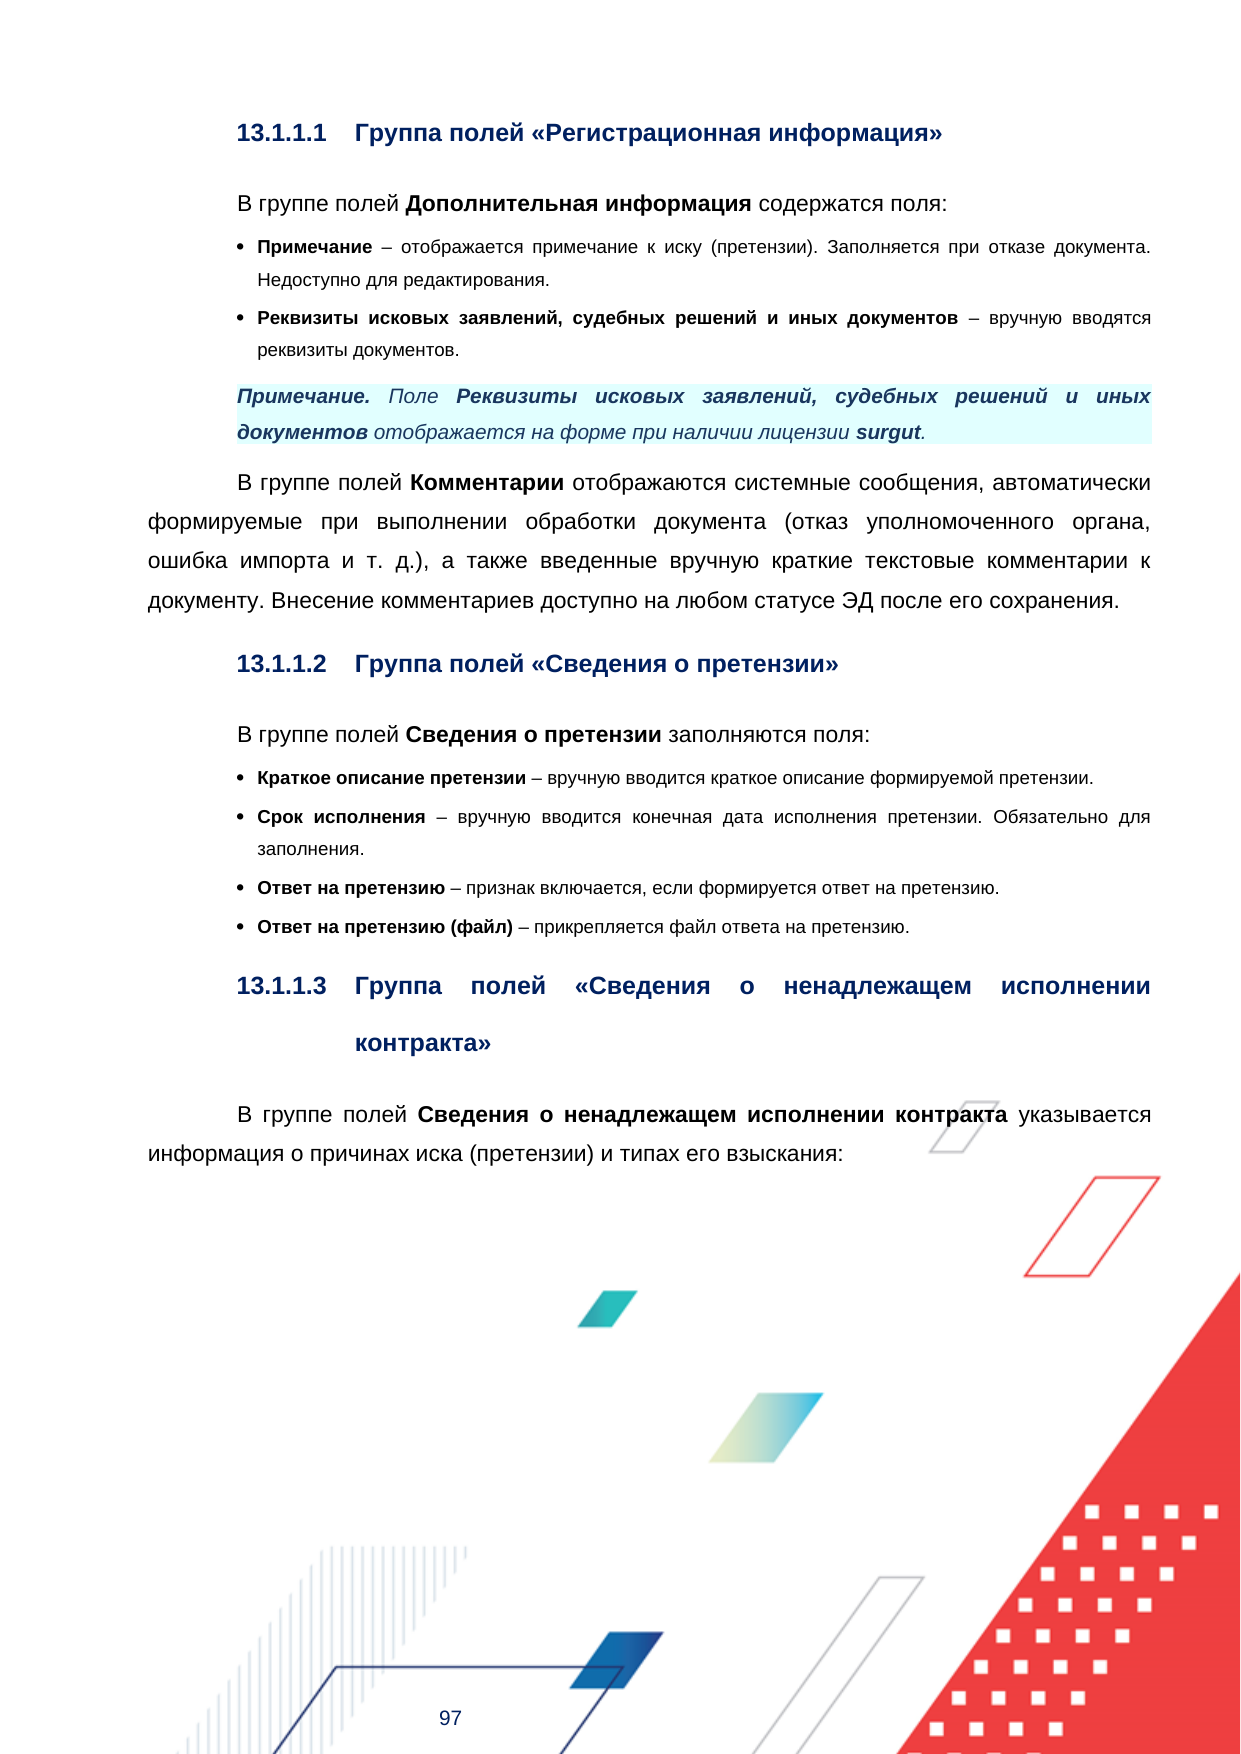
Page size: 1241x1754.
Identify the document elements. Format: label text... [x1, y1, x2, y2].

text В группе полей Сведения о ненадлежащем исполнении контракта указывается информация о причинах иска (претензии) и типах его взыскания: [148, 1101, 1152, 1166]
list Краткое описание претензии – вручную вводится краткое описание формируемой претензии. [237, 767, 1152, 789]
subtitle Группа полей «Сведения о претензии» [236, 649, 1152, 678]
text В группе полей Сведения о претензии заполняются поля: [148, 721, 1152, 748]
list Ответ на претензию – признак включается, если формируется ответ на претензию. [237, 877, 1152, 898]
subtitle Группа полей «Регистрационная информация» [236, 118, 1152, 147]
list Ответ на претензию (файл) – прикрепляется файл ответа на претензию. [237, 916, 1152, 937]
picture [0, 0, 1241, 1754]
list Примечание – отображается примечание к иску (претензии). Заполняется при отказе документа. Недоступно для редактирования. [237, 236, 1152, 290]
text В группе полей Дополнительная информация содержатся поля: [148, 190, 1152, 217]
list Срок исполнения – вручную вводится конечная дата исполнения претензии. Обязательно для заполнения. [237, 806, 1152, 860]
text Примечание. Поле Реквизиты исковых заявлений, судебных решений и иных документов отображается на форме при наличии лицензии surgut. [237, 384, 1152, 444]
text В группе полей Комментарии отображаются системные сообщения, автоматически формируемые при выполнении обработки документа (отказ уполномоченного органа, ошибка импорта и т. д.), а также введенные вручную краткие текстовые комментарии к документу. Внесение комментариев доступно на любом статусе ЭД после его сохранения. [148, 468, 1152, 613]
subtitle Группа полей «Сведения о ненадлежащем исполнении контракта» [236, 971, 1152, 1057]
list Реквизиты исковых заявлений, судебных решений и иных документов – вручную вводятся реквизиты документов. [237, 307, 1152, 361]
